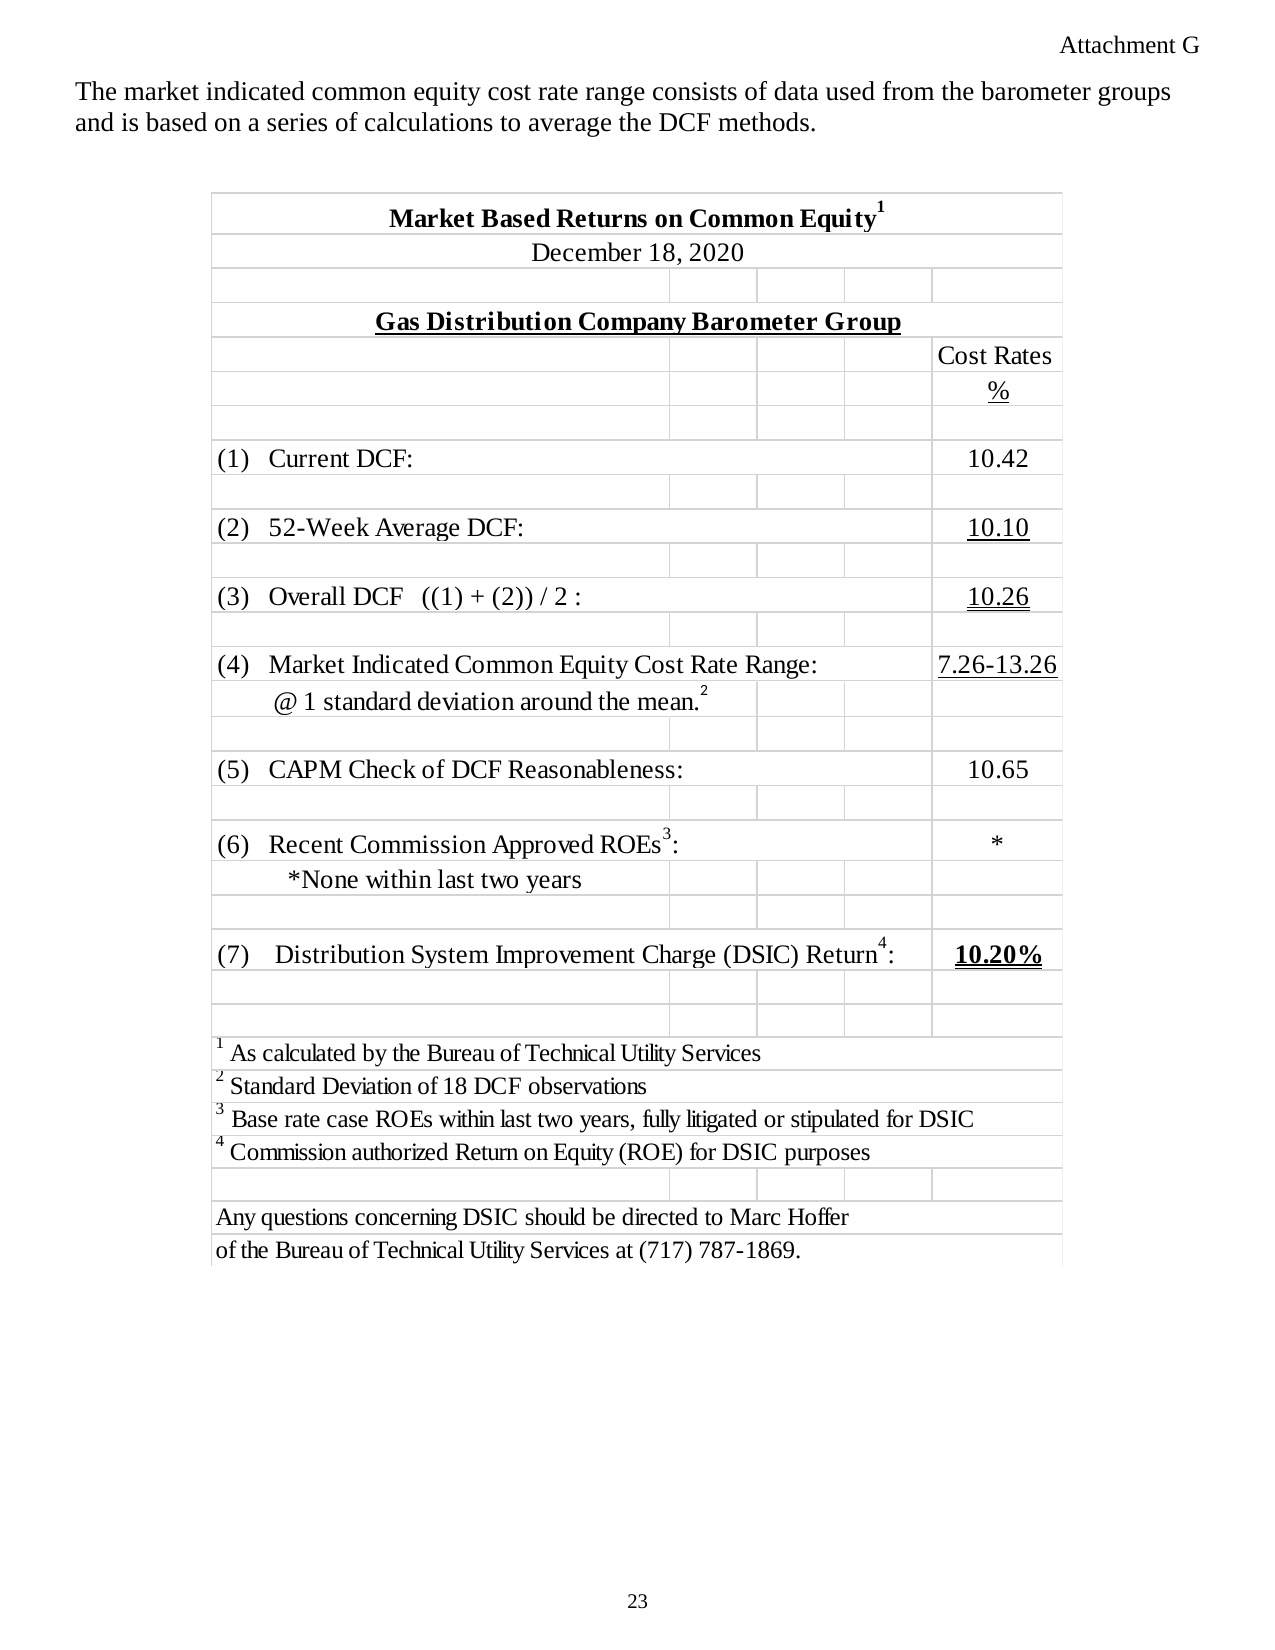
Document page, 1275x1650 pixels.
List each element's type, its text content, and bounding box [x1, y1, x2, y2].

text The market indicated common equity cost rate range consists of data used from the barometer groups and is based on a series of calculations to average the DCF methods. [75, 75, 1200, 137]
